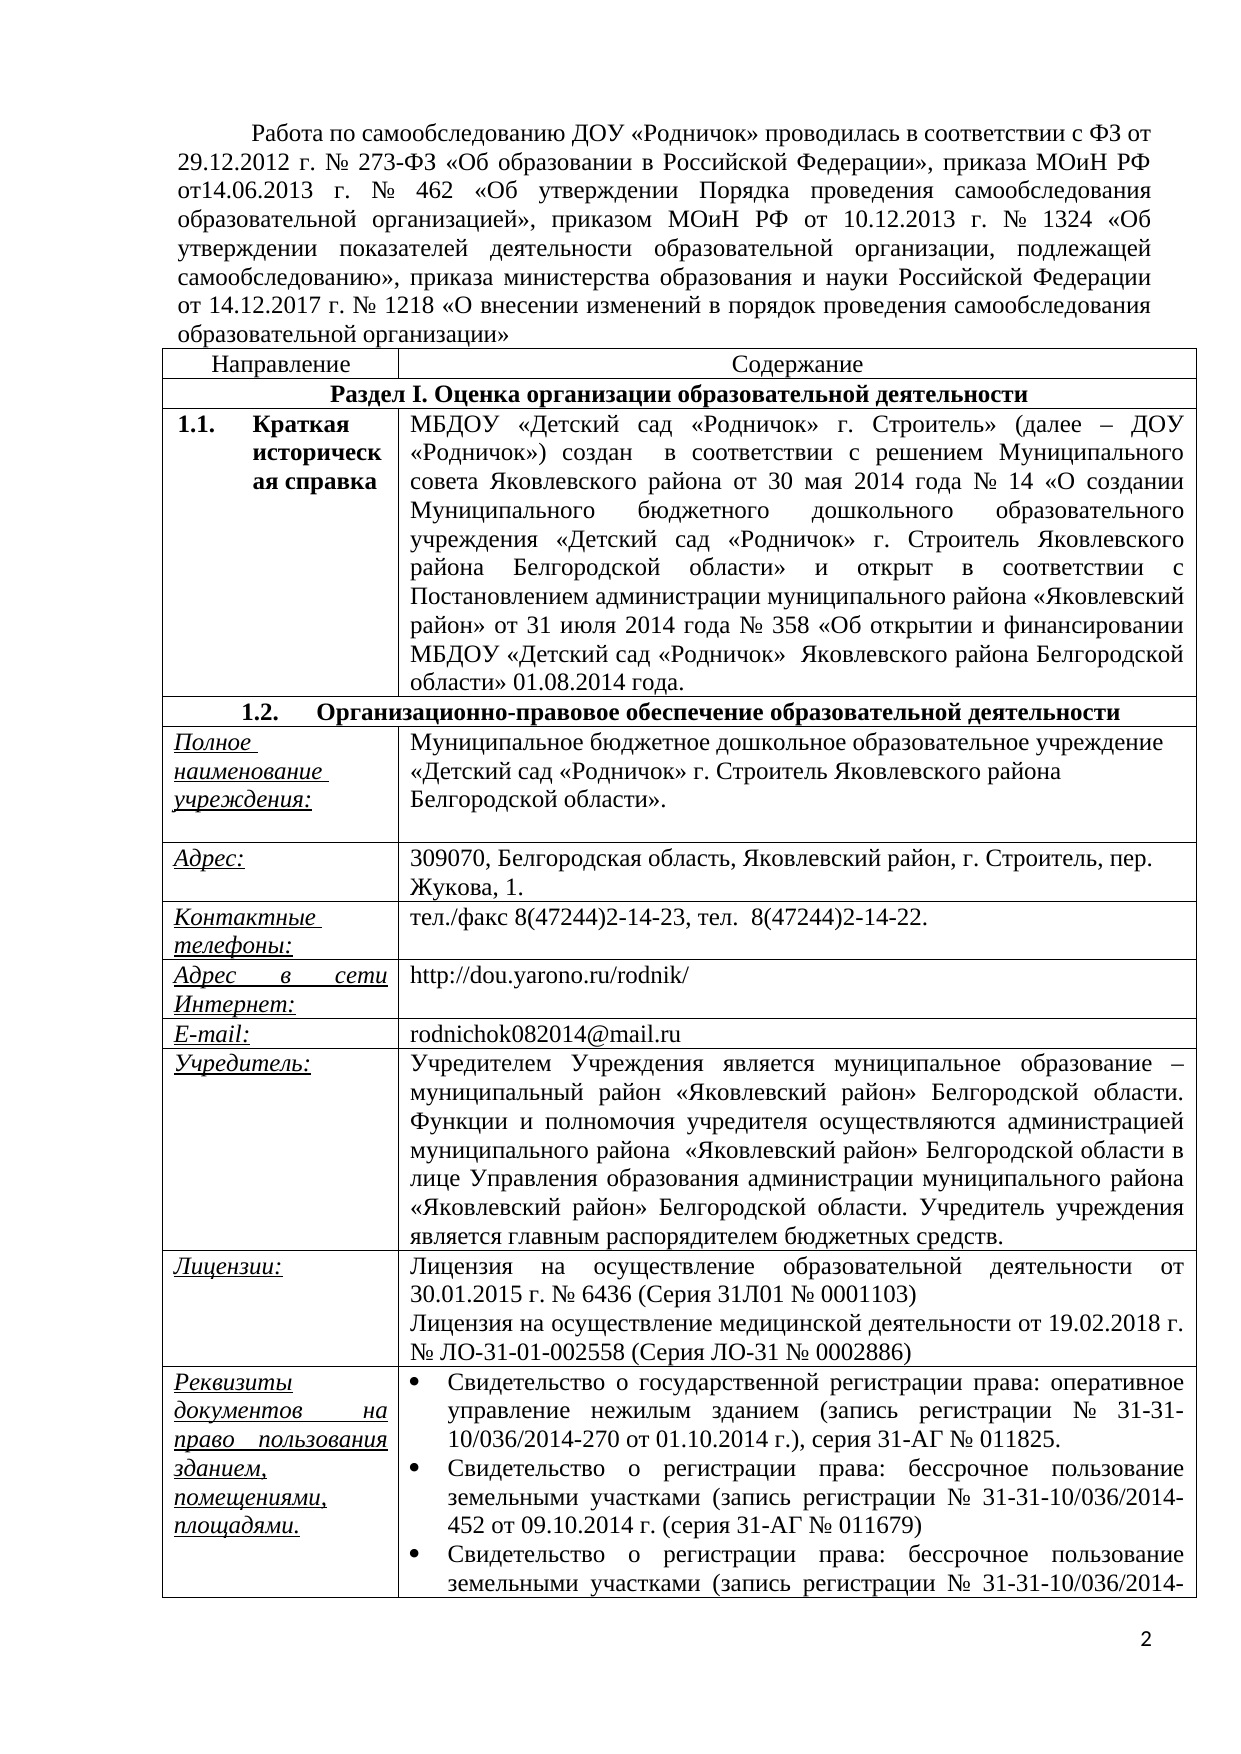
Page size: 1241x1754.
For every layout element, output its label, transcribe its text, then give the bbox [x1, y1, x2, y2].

table_header Направление [163, 349, 398, 378]
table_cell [163, 1367, 398, 1597]
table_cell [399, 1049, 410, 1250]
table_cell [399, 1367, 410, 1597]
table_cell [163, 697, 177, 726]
table_cell Адрес: [163, 843, 398, 901]
table_cell 309070, Белгородская область, Яковлевский район, г. Строитель, пер. Жукова, 1. [399, 843, 1196, 901]
table_cell тел./факс 8(47244)2-14-23, тел. 8(47244)2-14-22. [399, 902, 1196, 959]
table_cell Муниципальное бюджетное дошкольное образовательное учреждение «Детский сад «Родничок» г. Строитель Яковлевского района Белгородской области». [399, 727, 1196, 842]
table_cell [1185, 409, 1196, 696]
table_cell Лицензии: [163, 1251, 398, 1366]
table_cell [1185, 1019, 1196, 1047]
table_cell Полное наименование учреждения: [163, 727, 398, 842]
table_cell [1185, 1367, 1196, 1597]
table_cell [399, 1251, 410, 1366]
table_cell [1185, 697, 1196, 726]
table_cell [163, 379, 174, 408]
table_cell http://dou.yarono.ru/rodnik/ [399, 960, 1196, 1018]
table_cell Контактные телефоны: [163, 902, 398, 959]
table_cell Краткая историческая справка [163, 409, 398, 696]
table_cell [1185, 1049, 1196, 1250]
table_cell Учредитель: [163, 1049, 398, 1250]
table_header Содержание [399, 349, 1196, 378]
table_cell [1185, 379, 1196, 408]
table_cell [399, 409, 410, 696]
text Работа по самообследованию ДОУ «Родничок» проводилась в соответствии с ФЗ от 29.12.2012 г. № 273-ФЗ «Об образовании в Российской Федерации», приказа МОиН РФ от14.06.2013 г. № 462 «Об утверждении Порядка проведения самообследования образовательной организацией», приказом МОиН РФ от 10.12.2013 г. № 1324 «Об утверждении показателей деятельности образовательной организации, подлежащей самообследованию», приказа министерства образования и науки Российской Федерации от 14.12.2017 г. № 1218 «О внесении изменений в порядок проведения самообследования образовательной организации» [177, 118, 1152, 348]
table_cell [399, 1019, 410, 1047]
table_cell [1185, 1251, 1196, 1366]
